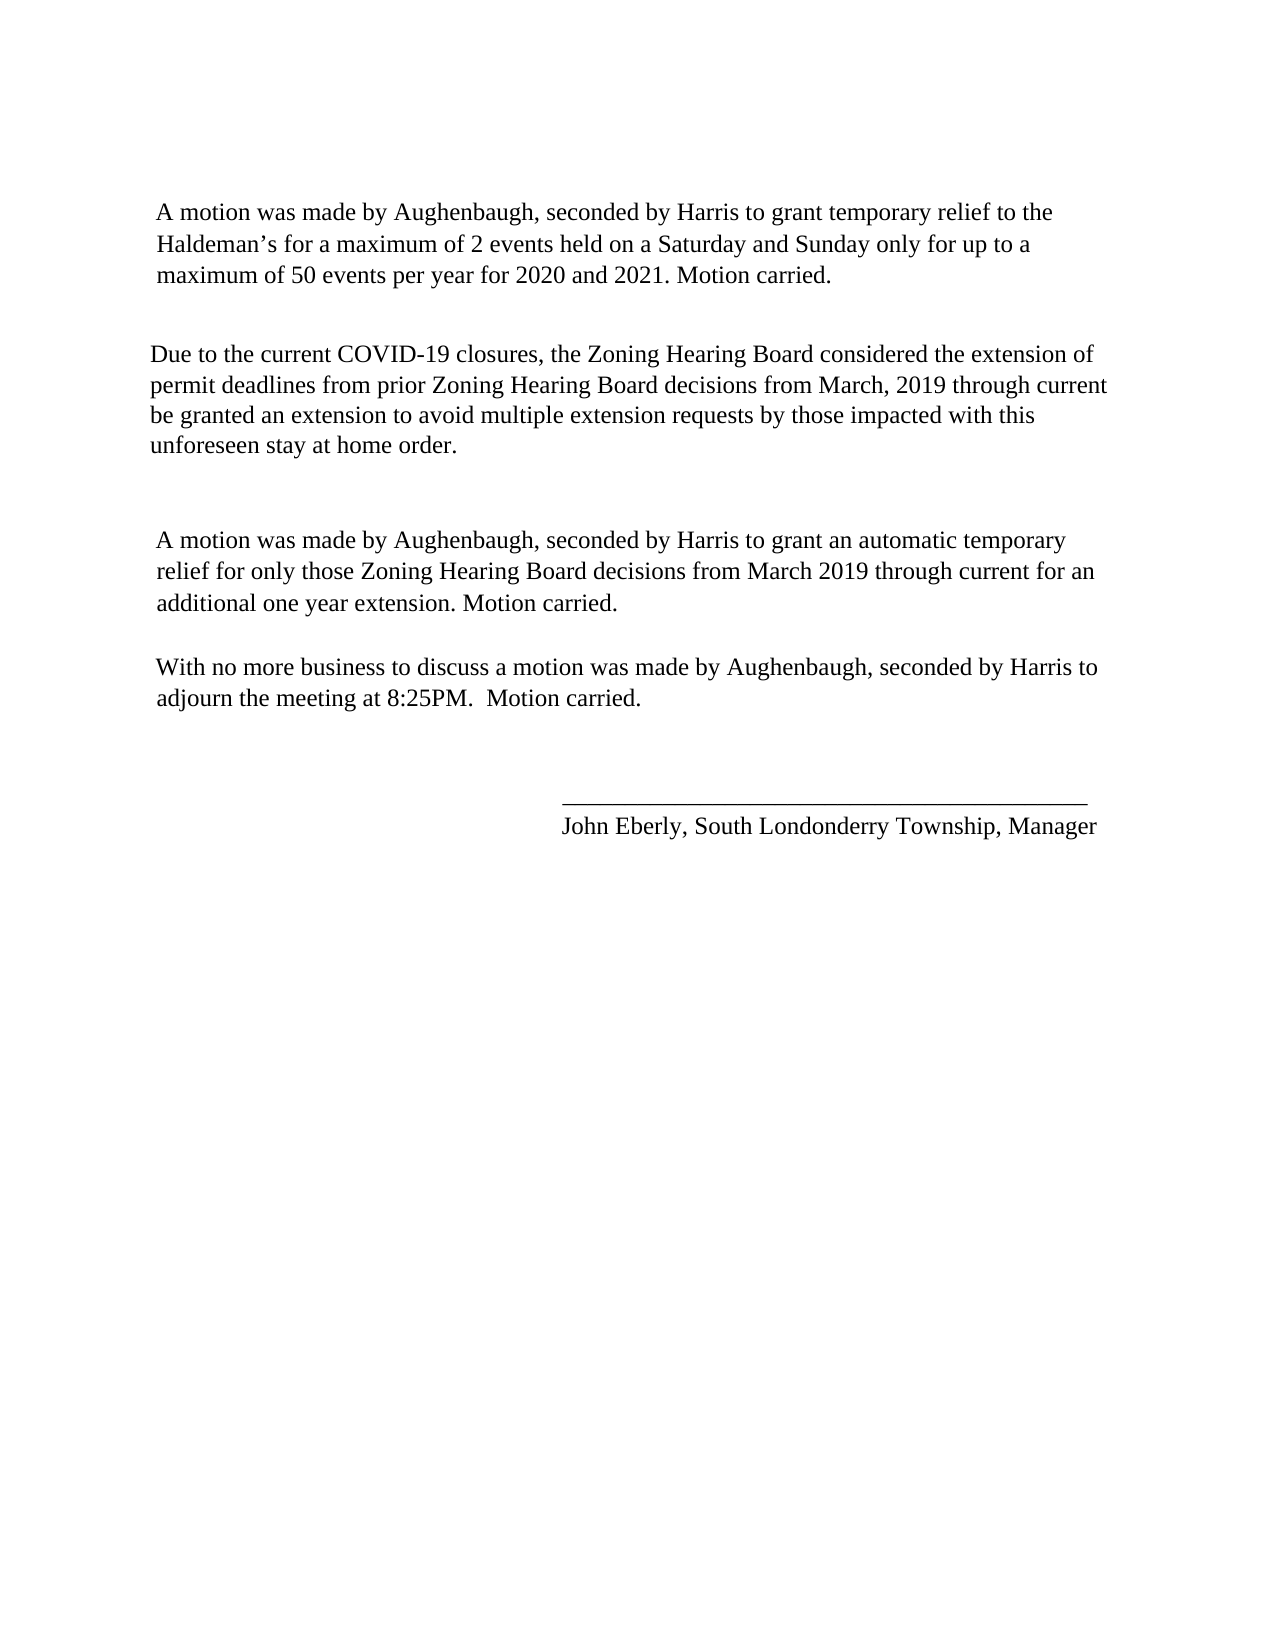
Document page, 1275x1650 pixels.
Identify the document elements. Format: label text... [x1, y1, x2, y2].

text A motion was made by Aughenbaugh, seconded by Harris to grant an automatic temporary relief for only those Zoning Hearing Board decisions from March 2019 through current for an additional one year extension. Motion carried. [155, 525, 1125, 617]
text A motion was made by Aughenbaugh, seconded by Harris to grant temporary relief to the Haldeman’s for a maximum of 2 events held on a Saturday and Sunday only for up to a maximum of 50 events per year for 2020 and 2021. Motion carried. [155, 197, 1125, 289]
text With no more business to discuss a motion was made by Aughenbaugh, seconded by Harris to adjourn the meeting at 8:25PM. Motion carried. [155, 652, 1125, 712]
text John Eberly, South Londonderry Township, Manager [155, 811, 1125, 840]
text __________________________________________ [155, 779, 1125, 808]
text Due to the current COVID-19 closures, the Zoning Hearing Board considered the extension of permit deadlines from prior Zoning Hearing Board decisions from March, 2019 through current be granted an extension to avoid multiple extension requests by those impacted with this unforeseen stay at home order. [150, 339, 1125, 459]
